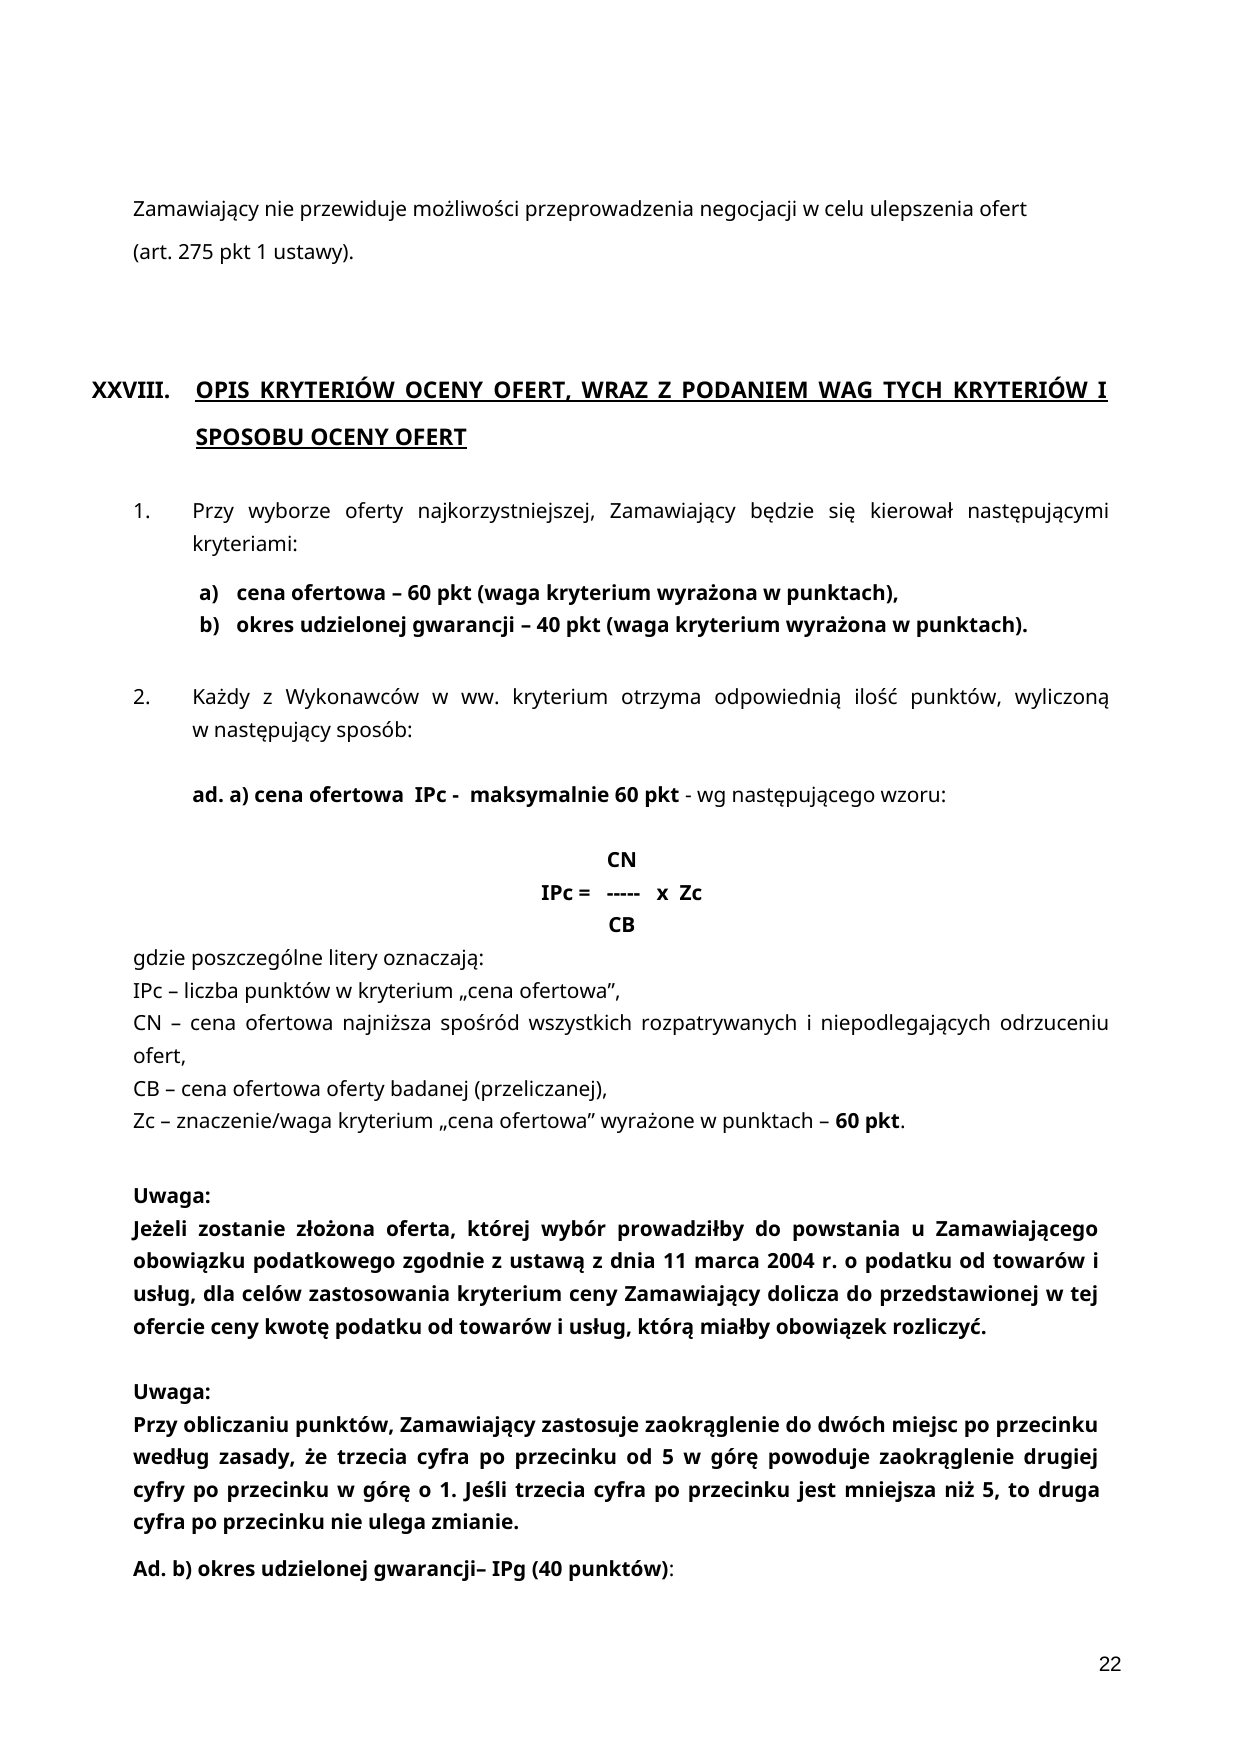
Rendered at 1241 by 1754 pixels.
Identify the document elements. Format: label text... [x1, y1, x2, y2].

list Przy wyborze oferty najkorzystniejszej, Zamawiający będzie się kierował następującymi kryteriami: [133, 497, 1110, 558]
list okres udzielonej gwarancji – 40 pkt (waga kryterium wyrażona w punktach). [199, 611, 1107, 639]
text CN – cena ofertowa najniższa spośród wszystkich rozpatrywanych i niepodlegających odrzuceniu ofert, [133, 1008, 1110, 1069]
text CN [133, 845, 1110, 874]
list Każdy z Wykonawców w ww. kryterium otrzyma odpowiednią ilość punktów, wyliczoną w następujący sposób: [133, 682, 1110, 743]
text IPc = ----- x Zc [133, 878, 1110, 906]
text Jeżeli zostanie złożona oferta, której wybór prowadziłby do powstania u Zamawiającego obowiązku podatkowego zgodnie z ustawą z dnia 11 marca 2004 r. o podatku od towarów i usług, dla celów zastosowania kryterium ceny Zamawiający dolicza do przedstawionej w tej ofercie ceny kwotę podatku od towarów i usług, którą miałby obowiązek rozliczyć. [133, 1214, 1100, 1340]
text CB – cena ofertowa oferty badanej (przeliczanej), [133, 1074, 1110, 1102]
text gdzie poszczególne litery oznaczają: [133, 943, 1110, 972]
text ad. a) cena ofertowa IPc - maksymalnie 60 pkt - wg następującego wzoru: [192, 780, 1110, 809]
text CB [133, 911, 1110, 939]
list cena ofertowa – 60 pkt (waga kryterium wyrażona w punktach), [199, 578, 1107, 606]
text Uwaga: [133, 1181, 1100, 1210]
text Zc – znaczenie/waga kryterium „cena ofertowa” wyrażone w punktach – 60 pkt. [133, 1106, 1110, 1135]
text Ad. b) okres udzielonej gwarancji– IPg (40 punktów): [133, 1554, 1107, 1582]
text Zamawiający nie przewiduje możliwości przeprowadzenia negocjacji w celu ulepszenia ofert (art. 275 pkt 1 ustawy). [133, 194, 1110, 266]
text Przy obliczaniu punktów, Zamawiający zastosuje zaokrąglenie do dwóch miejsc po przecinku według zasady, że trzecia cyfra po przecinku od 5 w górę powoduje zaokrąglenie drugiej cyfry po przecinku w górę o 1. Jeśli trzecia cyfra po przecinku jest mniejsza niż 5, to druga cyfra po przecinku nie ulega zmianie. [133, 1410, 1100, 1536]
text IPc – liczba punktów w kryterium „cena ofertowa”, [133, 976, 1110, 1004]
list OPIS KRYTERIÓW OCENY OFERT, WRAZ Z PODANIEM WAG TYCH KRYTERIÓW I SPOSOBU OCENY OFERT [170, 373, 1107, 452]
text Uwaga: [133, 1377, 1100, 1406]
